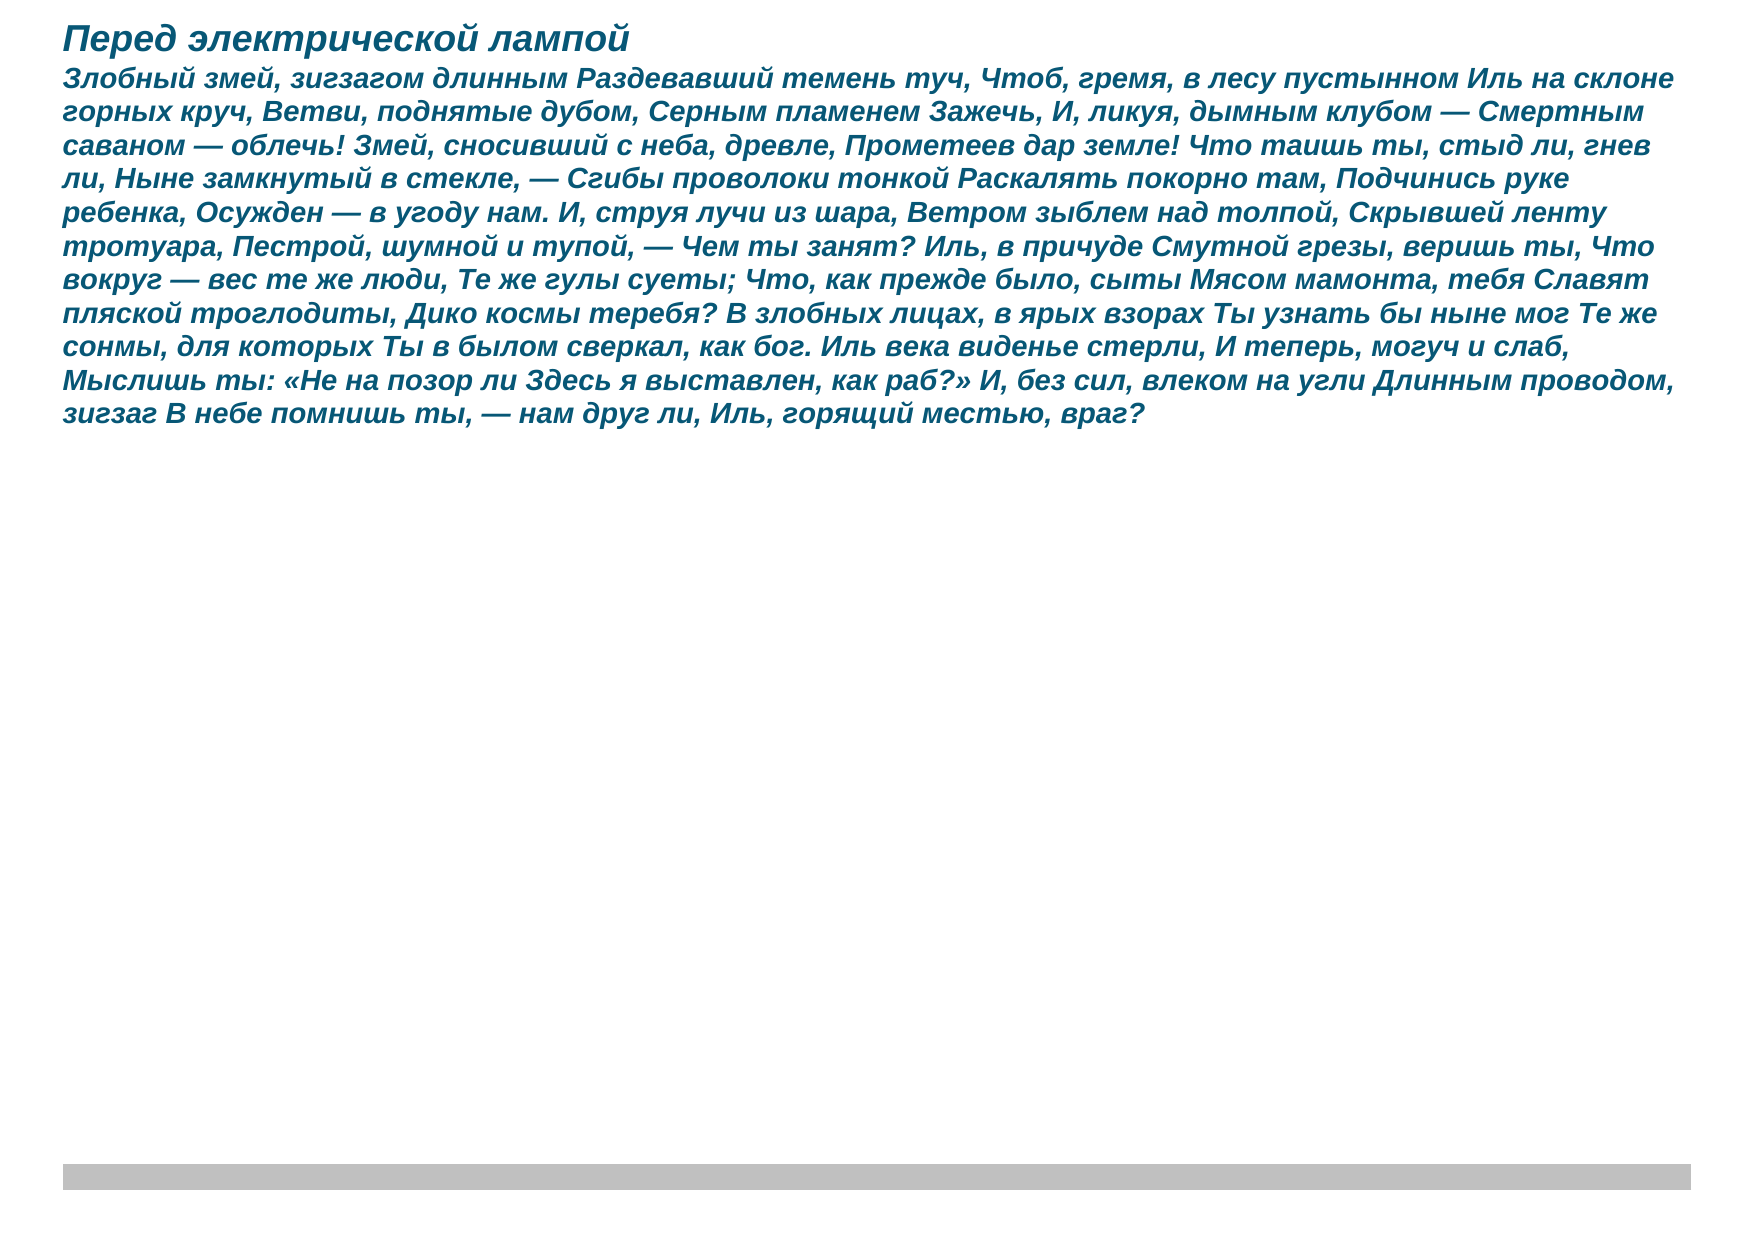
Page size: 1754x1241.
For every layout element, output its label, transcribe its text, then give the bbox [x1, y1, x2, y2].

text Злобный змей, зигзагом длинным [62, 61, 1691, 430]
subtitle Перед электрической лампой [62, 17, 1691, 60]
